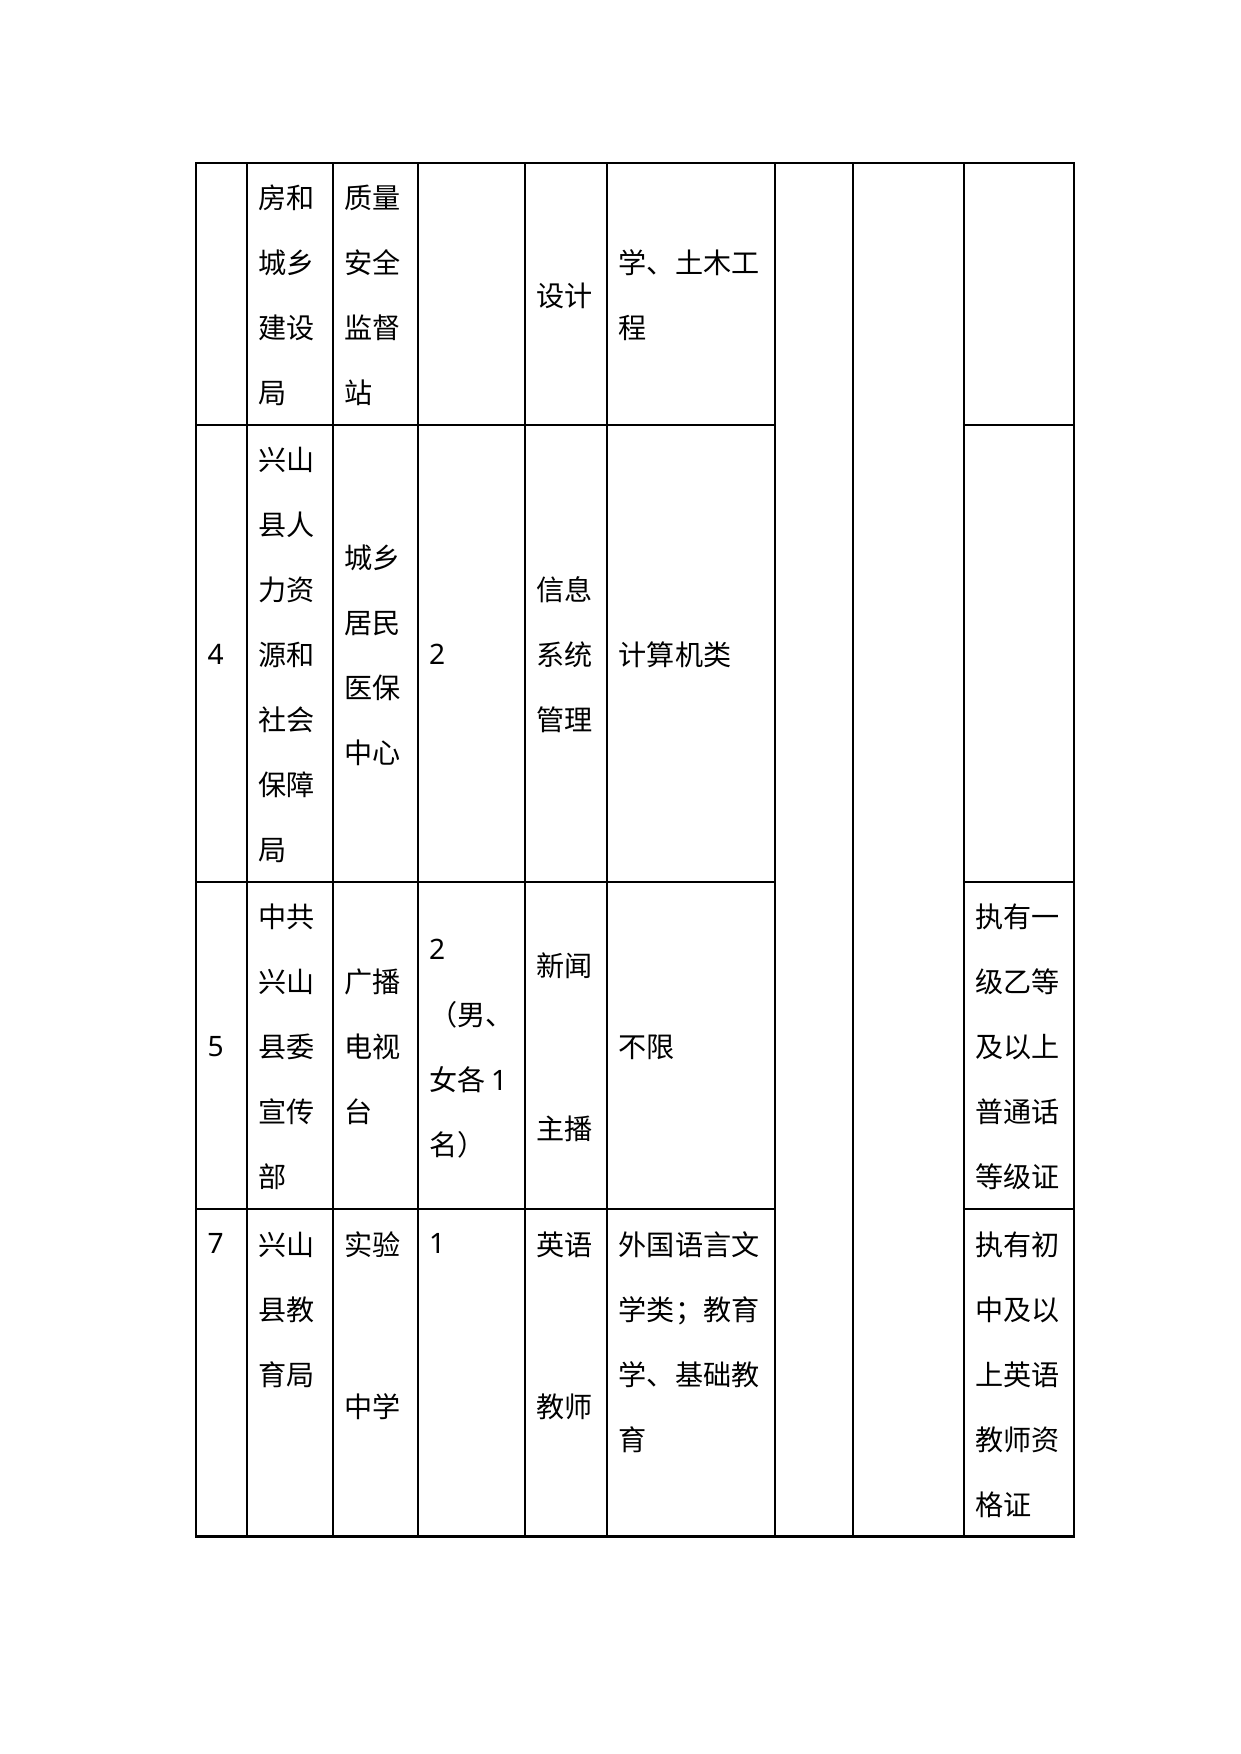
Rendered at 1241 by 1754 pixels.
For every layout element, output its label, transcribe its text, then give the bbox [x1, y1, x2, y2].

table_cell 中共兴山县委宣传部 [248, 883, 332, 1208]
table_cell 兴山县住房和城乡建设局 [248, 164, 332, 424]
table_cell 广播电视台 [334, 883, 417, 1208]
table_cell [965, 426, 1073, 881]
table_cell 新闻 主播 [526, 883, 606, 1208]
table_cell 兴山县教育局 [248, 1210, 332, 1535]
table_cell 计算机类 [608, 426, 774, 881]
table_cell 兴山县人力资源和社会保障局 [248, 426, 332, 881]
table_cell 外国语言文学类；教育学、基础教育 [608, 1210, 774, 1535]
table_cell 执有一级乙等及以上普通话等级证 [965, 883, 1073, 1208]
table_cell 执有初中及以上英语教师资格证 [965, 1210, 1073, 1535]
table_cell 实验 中学 [334, 1210, 417, 1535]
table_cell 2 [419, 426, 524, 881]
table_cell 5 [197, 883, 246, 1208]
table_cell 7 [197, 1210, 246, 1535]
table_cell [965, 164, 1073, 424]
table_cell 2（男、女各1名） [419, 883, 524, 1208]
table_cell 1 [419, 1210, 524, 1535]
table_cell 不限 [608, 883, 774, 1208]
table_cell 英语 教师 [526, 1210, 606, 1535]
table_cell 3 [197, 164, 246, 424]
table_cell 艺术设计、艺术设计学、土木工程 [608, 164, 774, 424]
table_cell 建筑 设计 [526, 164, 606, 424]
table_cell 建设工程质量安全监督站 [334, 164, 417, 424]
table_cell 4 [197, 426, 246, 881]
table_cell 城乡居民医保中心 [334, 426, 417, 881]
table_cell 1 [419, 164, 524, 424]
table_cell 信息系统管理 [526, 426, 606, 881]
